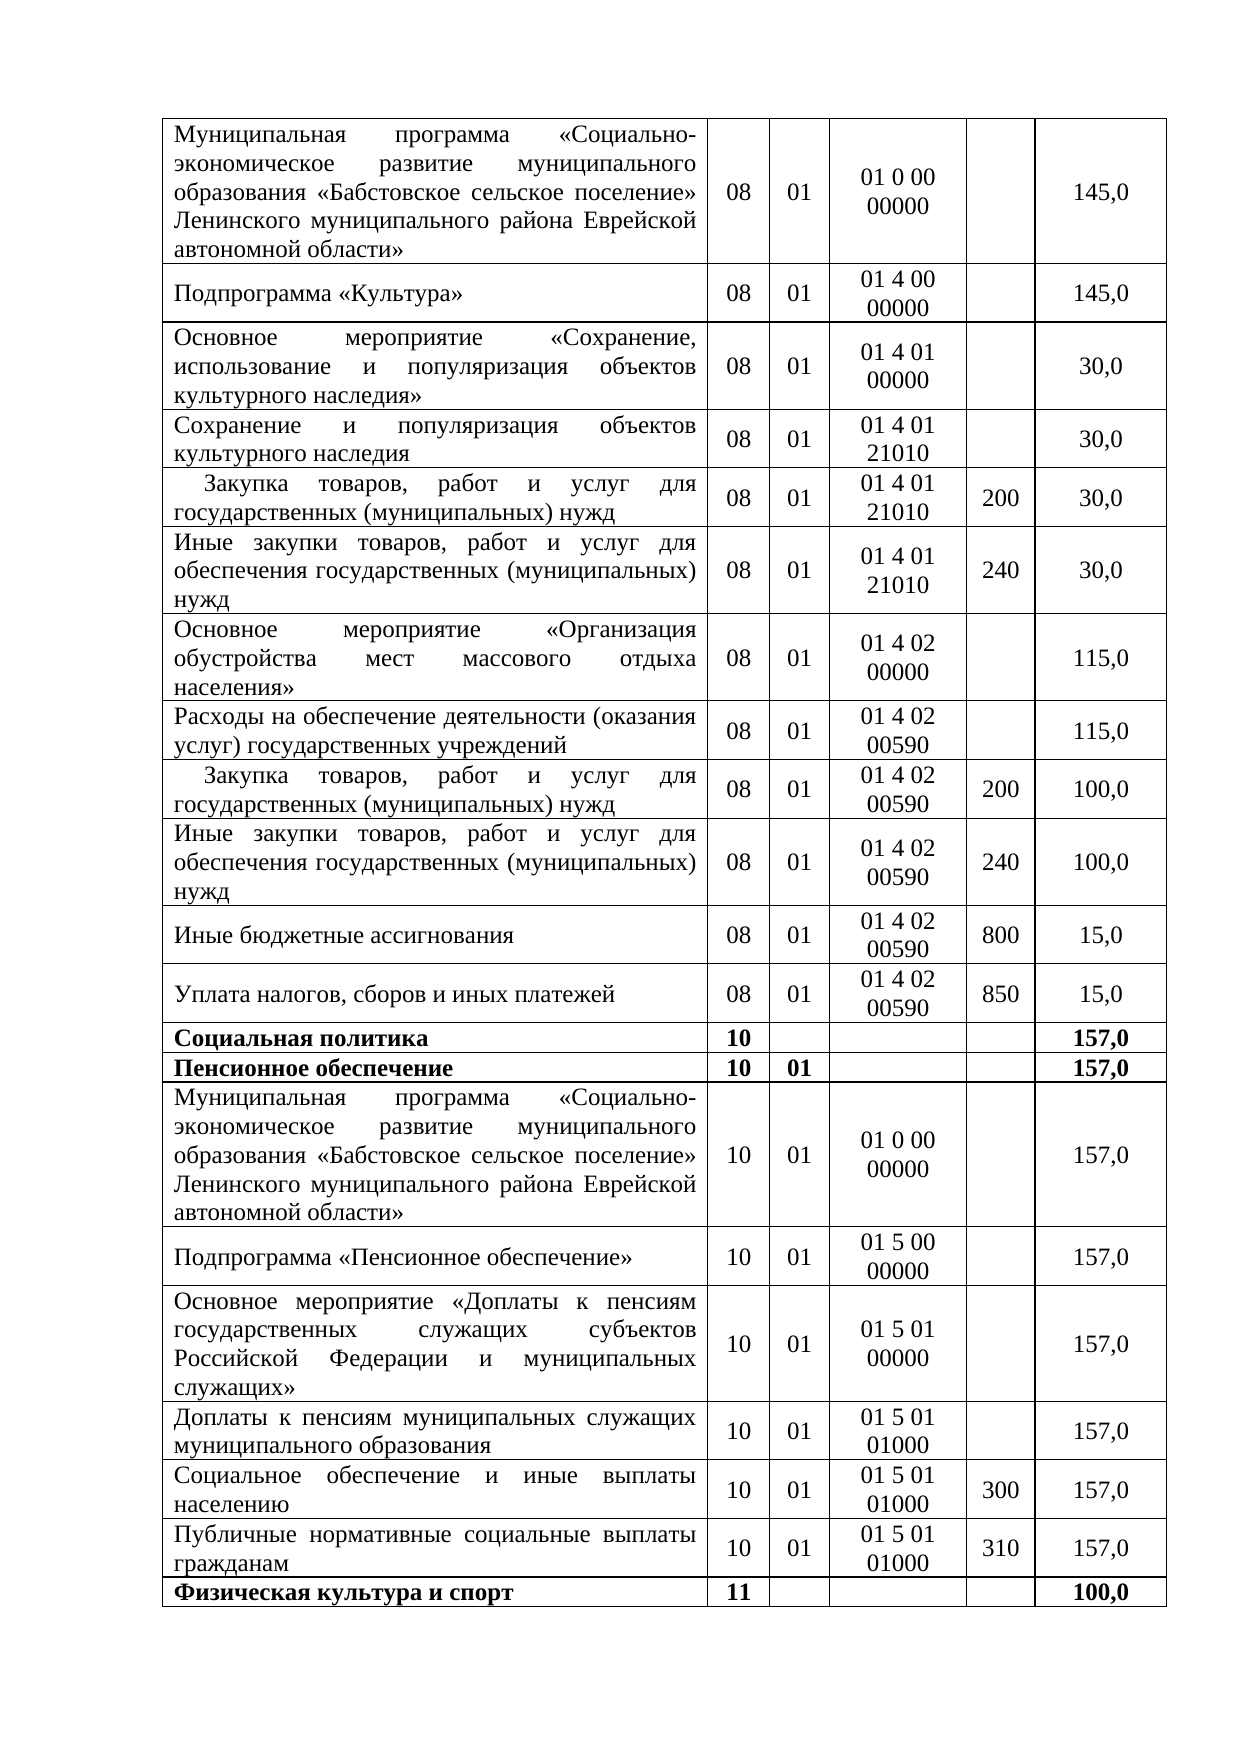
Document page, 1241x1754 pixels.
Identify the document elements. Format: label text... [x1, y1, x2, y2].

table_cell Основное мероприятие «Доплаты к пенсиям государственных служащих субъектов Российской Федерации и муниципальных служащих» [163, 1286, 707, 1401]
table_cell 01 [770, 119, 829, 263]
table_cell 01 [770, 1053, 829, 1081]
table_cell 01 4 02 00000 [830, 614, 966, 700]
table_cell 157,0 [1036, 1083, 1166, 1226]
table_cell 01 0 00 00000 [830, 119, 966, 263]
table_cell 01 [770, 1083, 829, 1226]
table_cell 157,0 [1036, 1402, 1166, 1459]
table_cell 01 4 01 00000 [830, 323, 966, 409]
table_cell [967, 1227, 1034, 1285]
table_cell 15,0 [1036, 906, 1166, 963]
table_cell [967, 410, 1034, 467]
table_cell [967, 323, 1034, 409]
table_cell 10 [708, 1402, 769, 1459]
table_cell [770, 1023, 829, 1052]
table_cell 01 [770, 1460, 829, 1518]
table_cell 157,0 [1036, 1519, 1166, 1576]
table_cell 01 4 02 00590 [830, 964, 966, 1022]
table_cell Публичные нормативные социальные выплаты гражданам [163, 1519, 707, 1576]
table_cell 10 [708, 1227, 769, 1285]
table_cell 01 [770, 701, 829, 759]
table_cell Основное мероприятие «Сохранение, использование и популяризация объектов культурного наследия» [163, 323, 707, 409]
table_cell 157,0 [1036, 1023, 1166, 1052]
table_cell 01 [770, 760, 829, 817]
table_cell 10 [708, 1053, 769, 1081]
table_cell 01 [770, 468, 829, 526]
table_cell 157,0 [1036, 1286, 1166, 1401]
table_cell 157,0 [1036, 1460, 1166, 1518]
table_cell 01 5 01 00000 [830, 1286, 966, 1401]
table_cell [967, 1053, 1034, 1081]
table_cell 01 [770, 410, 829, 467]
table_cell 100,0 [1036, 760, 1166, 817]
table_cell Иные закупки товаров, работ и услуг для обеспечения государственных (муниципальных) нужд [163, 819, 707, 905]
table_cell 01 [770, 964, 829, 1022]
table_cell 01 [770, 906, 829, 963]
table_cell 30,0 [1036, 527, 1166, 613]
table_cell 01 [770, 1402, 829, 1459]
table_cell 08 [708, 906, 769, 963]
table_cell Уплата налогов, сборов и иных платежей [163, 964, 707, 1022]
table_cell Иные закупки товаров, работ и услуг для обеспечения государственных (муниципальных) нужд [163, 527, 707, 613]
table_cell Подпрограмма «Пенсионное обеспечение» [163, 1227, 707, 1285]
table_cell 08 [708, 527, 769, 613]
table_cell [967, 1286, 1034, 1401]
table_cell [770, 1578, 829, 1606]
table_cell 01 4 01 21010 [830, 527, 966, 613]
table_cell 157,0 [1036, 1227, 1166, 1285]
table_cell [830, 1023, 966, 1052]
table_cell 145,0 [1036, 119, 1166, 263]
table_cell 08 [708, 468, 769, 526]
table_cell 310 [967, 1519, 1034, 1576]
table_cell 01 [770, 264, 829, 321]
table_cell 100,0 [1036, 819, 1166, 905]
table_cell 01 4 01 21010 [830, 468, 966, 526]
table_cell 115,0 [1036, 614, 1166, 700]
table_cell 01 [770, 819, 829, 905]
table_cell 01 [770, 323, 829, 409]
table_cell 08 [708, 964, 769, 1022]
table_cell Пенсионное обеспечение [163, 1053, 707, 1081]
table_cell 200 [967, 468, 1034, 526]
table_cell 08 [708, 819, 769, 905]
table_cell 300 [967, 1460, 1034, 1518]
table_cell Физическая культура и спорт [163, 1578, 707, 1606]
table_cell 10 [708, 1286, 769, 1401]
table_cell 01 [770, 1227, 829, 1285]
table_cell 15,0 [1036, 964, 1166, 1022]
table_cell 200 [967, 760, 1034, 817]
table_cell Иные бюджетные ассигнования [163, 906, 707, 963]
table_cell Закупка товаров, работ и услуг для государственных (муниципальных) нужд [163, 468, 707, 526]
table_cell Расходы на обеспечение деятельности (оказания услуг) государственных учреждений [163, 701, 707, 759]
table_cell 08 [708, 760, 769, 817]
table_cell 30,0 [1036, 410, 1166, 467]
table_cell 115,0 [1036, 701, 1166, 759]
table_cell 01 4 02 00590 [830, 760, 966, 817]
table_cell 08 [708, 119, 769, 263]
table_cell 08 [708, 701, 769, 759]
table_cell 01 [770, 527, 829, 613]
table_cell Муниципальная программа «Социально-экономическое развитие муниципального образования «Бабстовское сельское поселение» Ленинского муниципального района Еврейской автономной области» [163, 1083, 707, 1226]
table_cell 30,0 [1036, 323, 1166, 409]
table_cell 01 4 00 00000 [830, 264, 966, 321]
table_cell [967, 264, 1034, 321]
table_cell Сохранение и популяризация объектов культурного наследия [163, 410, 707, 467]
table_cell [830, 1053, 966, 1081]
table_cell 01 5 01 01000 [830, 1402, 966, 1459]
table_cell 145,0 [1036, 264, 1166, 321]
table_cell 10 [708, 1460, 769, 1518]
table_cell Подпрограмма «Культура» [163, 264, 707, 321]
table_cell 240 [967, 527, 1034, 613]
table_cell [967, 614, 1034, 700]
table_cell [967, 1023, 1034, 1052]
table_cell 08 [708, 323, 769, 409]
table_cell 01 5 01 01000 [830, 1519, 966, 1576]
table_cell Социальное обеспечение и иные выплаты населению [163, 1460, 707, 1518]
table_cell 01 5 00 00000 [830, 1227, 966, 1285]
table_cell 01 5 01 01000 [830, 1460, 966, 1518]
table_cell 01 4 02 00590 [830, 701, 966, 759]
table_cell 100,0 [1036, 1578, 1166, 1606]
table_cell 01 0 00 00000 [830, 1083, 966, 1226]
table_cell 157,0 [1036, 1053, 1166, 1081]
table_cell [967, 701, 1034, 759]
table_cell 30,0 [1036, 468, 1166, 526]
table_cell [967, 1083, 1034, 1226]
table_cell 01 4 02 00590 [830, 906, 966, 963]
table_cell 01 [770, 1286, 829, 1401]
table_cell 240 [967, 819, 1034, 905]
table_cell 08 [708, 264, 769, 321]
table_cell 850 [967, 964, 1034, 1022]
table_cell Социальная политика [163, 1023, 707, 1052]
table_cell 01 [770, 1519, 829, 1576]
table_cell Основное мероприятие «Организация обустройства мест массового отдыха населения» [163, 614, 707, 700]
table_cell 01 [770, 614, 829, 700]
table_cell 10 [708, 1083, 769, 1226]
table_cell [967, 1578, 1034, 1606]
table_cell Муниципальная программа «Социально-экономическое развитие муниципального образования «Бабстовское сельское поселение» Ленинского муниципального района Еврейской автономной области» [163, 119, 707, 263]
table_cell 11 [708, 1578, 769, 1606]
table_cell [830, 1578, 966, 1606]
table_cell 800 [967, 906, 1034, 963]
table_cell [967, 1402, 1034, 1459]
table_cell 08 [708, 614, 769, 700]
table_cell 01 4 01 21010 [830, 410, 966, 467]
table_cell 10 [708, 1519, 769, 1576]
table_cell 08 [708, 410, 769, 467]
table_cell 01 4 02 00590 [830, 819, 966, 905]
table_cell Закупка товаров, работ и услуг для государственных (муниципальных) нужд [163, 760, 707, 817]
table_cell 10 [708, 1023, 769, 1052]
table_cell Доплаты к пенсиям муниципальных служащих муниципального образования [163, 1402, 707, 1459]
table_cell [967, 119, 1034, 263]
